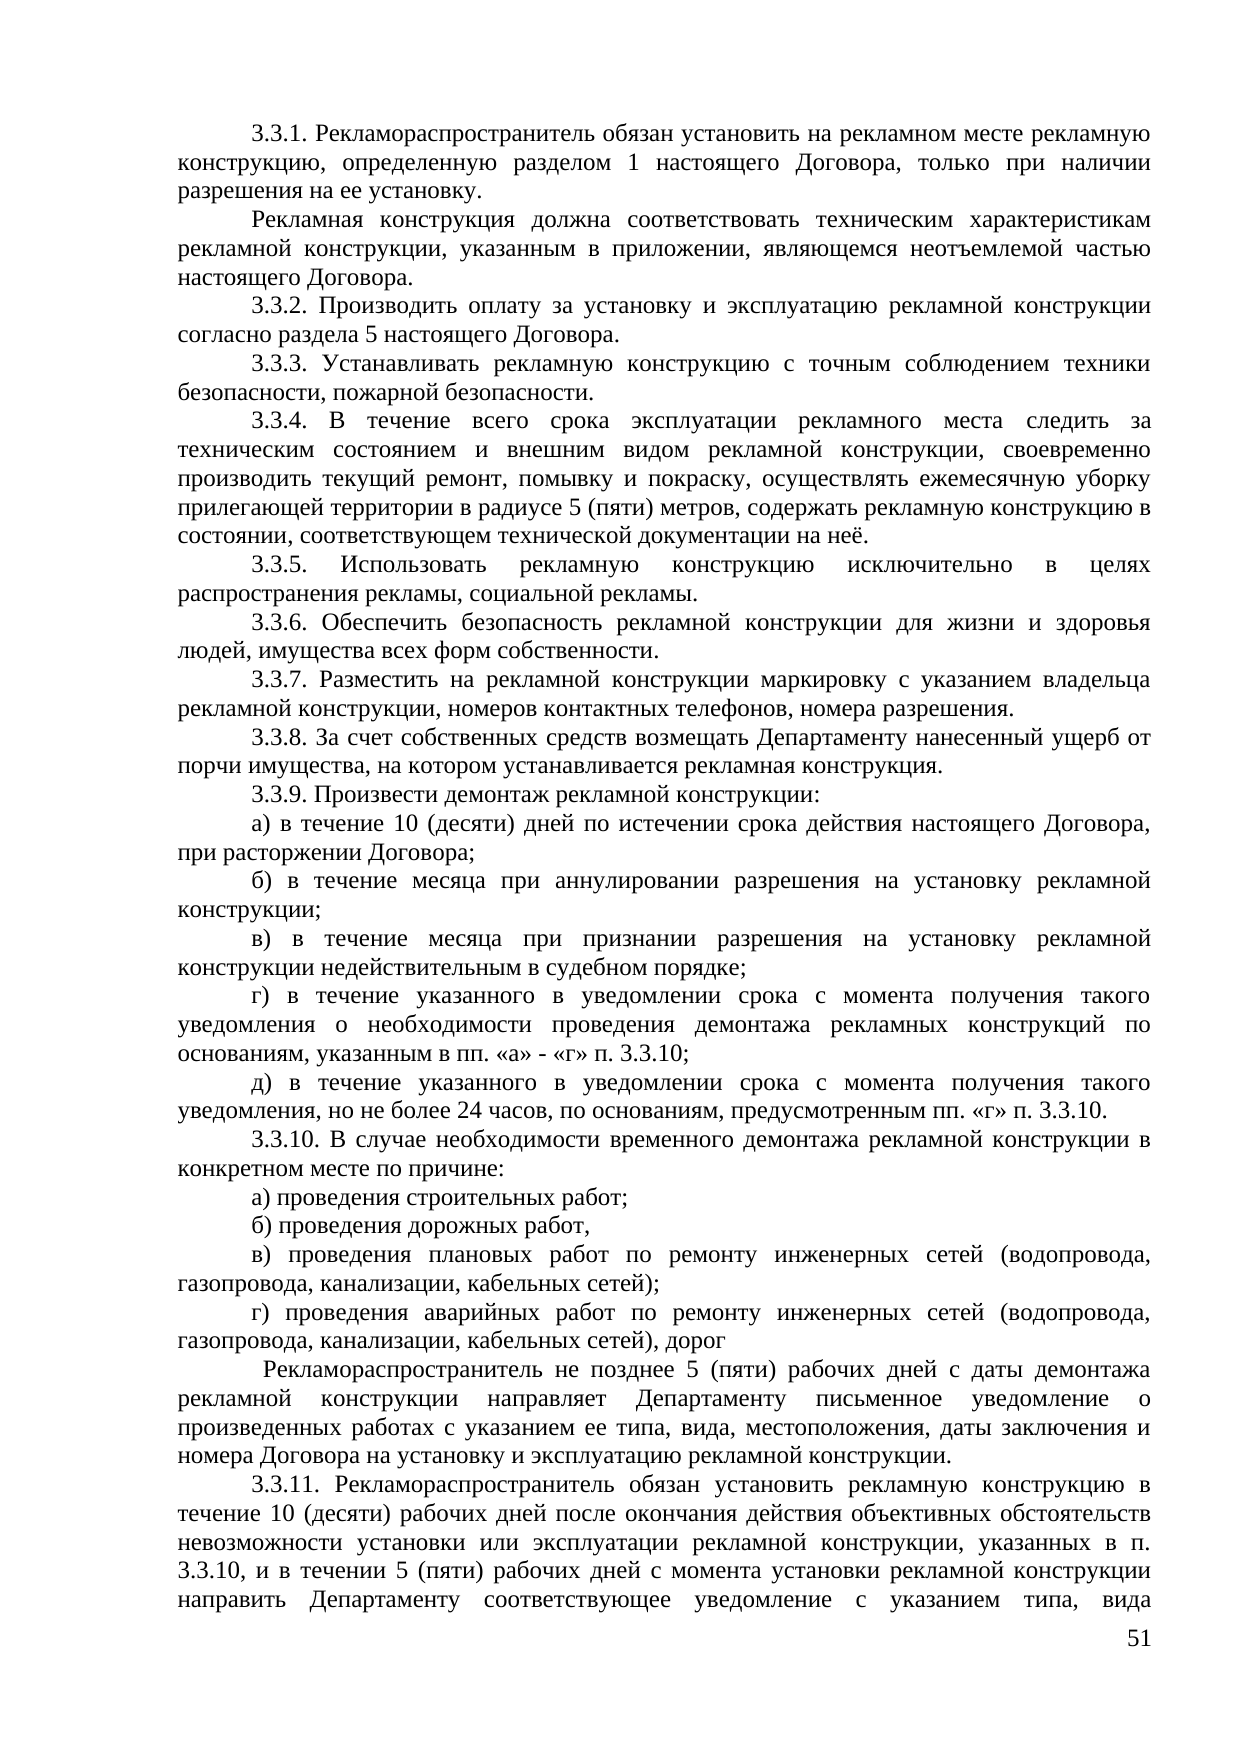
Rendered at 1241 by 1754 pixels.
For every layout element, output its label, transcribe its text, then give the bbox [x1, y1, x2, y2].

text 3.3.5. Использовать рекламную конструкцию исключительно в целях распространения рекламы, социальной рекламы. [177, 549, 1152, 607]
text 3.3.8. За счет собственных средств возмещать Департаменту нанесенный ущерб от порчи имущества, на котором устанавливается рекламная конструкция. [177, 722, 1152, 779]
text 3.3.9. Произвести демонтаж рекламной конструкции: [177, 779, 1152, 808]
text 3.3.2. Производить оплату за установку и эксплуатацию рекламной конструкции согласно раздела 5 настоящего Договора. [177, 291, 1152, 348]
text Рекламораспространитель не позднее 5 (пяти) рабочих дней с даты демонтажа рекламной конструкции направляет Департаменту письменное уведомление о произведенных работах с указанием ее типа, вида, местоположения, даты заключения и номера Договора на установку и эксплуатацию рекламной конструкции. [177, 1354, 1152, 1469]
text в) в течение месяца при признании разрешения на установку рекламной конструкции недействительным в судебном порядке; [177, 923, 1152, 981]
text а) проведения строительных работ; [177, 1182, 1152, 1211]
text д) в течение указанного в уведомлении срока с момента получения такого уведомления, но не более 24 часов, по основаниям, предусмотренным пп. «г» п. 3.3.10. [177, 1067, 1152, 1124]
text 3.3.7. Разместить на рекламной конструкции маркировку с указанием владельца рекламной конструкции, номеров контактных телефонов, номера разрешения. [177, 664, 1152, 722]
text 3.3.4. В течение всего срока эксплуатации рекламного места следить за техническим состоянием и внешним видом рекламной конструкции, своевременно производить текущий ремонт, помывку и покраску, осуществлять ежемесячную уборку прилегающей территории в радиусе 5 (пяти) метров, содержать рекламную конструкцию в состоянии, соответствующем технической документации на неё. [177, 406, 1152, 549]
text б) проведения дорожных работ, [177, 1211, 1152, 1239]
text г) проведения аварийных работ по ремонту инженерных сетей (водопровода, газопровода, канализации, кабельных сетей), дорог [177, 1297, 1152, 1354]
text а) в течение 10 (десяти) дней по истечении срока действия настоящего Договора, при расторжении Договора; [177, 808, 1152, 866]
text 3.3.3. Устанавливать рекламную конструкцию с точным соблюдением техники безопасности, пожарной безопасности. [177, 348, 1152, 406]
text 3.3.10. В случае необходимости временного демонтажа рекламной конструкции в конкретном месте по причине: [177, 1124, 1152, 1182]
text г) в течение указанного в уведомлении срока с момента получения такого уведомления о необходимости проведения демонтажа рекламных конструкций по основаниям, указанным в пп. «а» - «г» п. 3.3.10; [177, 981, 1152, 1067]
text 3.3.6. Обеспечить безопасность рекламной конструкции для жизни и здоровья людей, имущества всех форм собственности. [177, 607, 1152, 664]
text б) в течение месяца при аннулировании разрешения на установку рекламной конструкции; [177, 866, 1152, 923]
text в) проведения плановых работ по ремонту инженерных сетей (водопровода, газопровода, канализации, кабельных сетей); [177, 1239, 1152, 1297]
text 3.3.1. Рекламораспространитель обязан установить на рекламном месте рекламную конструкцию, определенную разделом 1 настоящего Договора, только при наличии разрешения на ее установку. [177, 118, 1152, 204]
text Рекламная конструкция должна соответствовать техническим характеристикам рекламной конструкции, указанным в приложении, являющемся неотъемлемой частью настоящего Договора. [177, 204, 1152, 291]
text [177, 1469, 1152, 1613]
